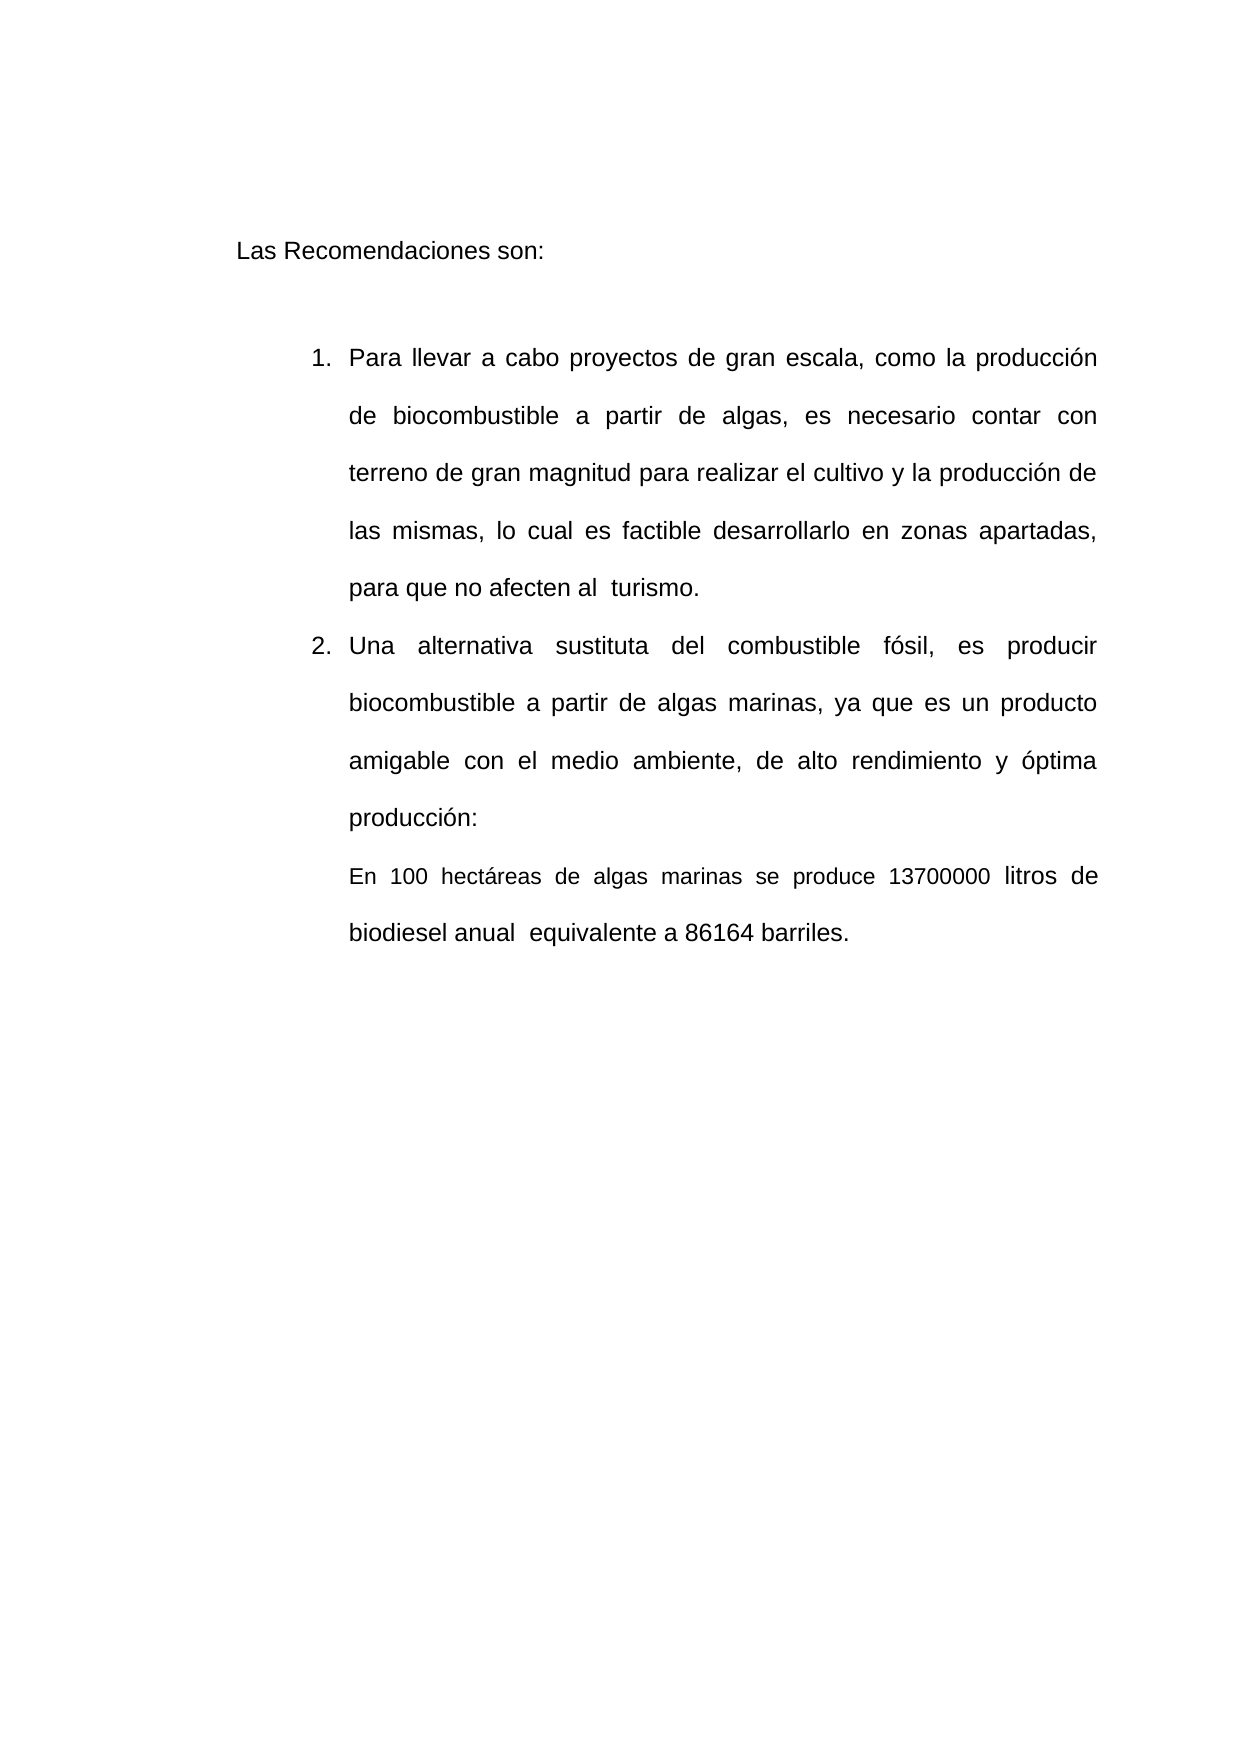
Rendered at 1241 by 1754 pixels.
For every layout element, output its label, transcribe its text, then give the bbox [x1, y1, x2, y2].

list Para llevar a cabo proyectos de gran escala, como la producción de biocombustible a partir de algas, es necesario contar con terreno de gran magnitud para realizar el cultivo y la producción de las mismas, lo cual es factible desarrollarlo en zonas apartadas, para que no afecten al turismo. [311, 343, 1098, 602]
list En 100 hectáreas de algas marinas se produce 13700000 litros de biodiesel anual equivalente a 86164 barriles. [349, 861, 1098, 947]
list Una alternativa sustituta del combustible fósil, es producir biocombustible a partir de algas marinas, ya que es un producto amigable con el medio ambiente, de alto rendimiento y óptima producción: [311, 631, 1098, 832]
text Las Recomendaciones son: [236, 236, 1098, 265]
